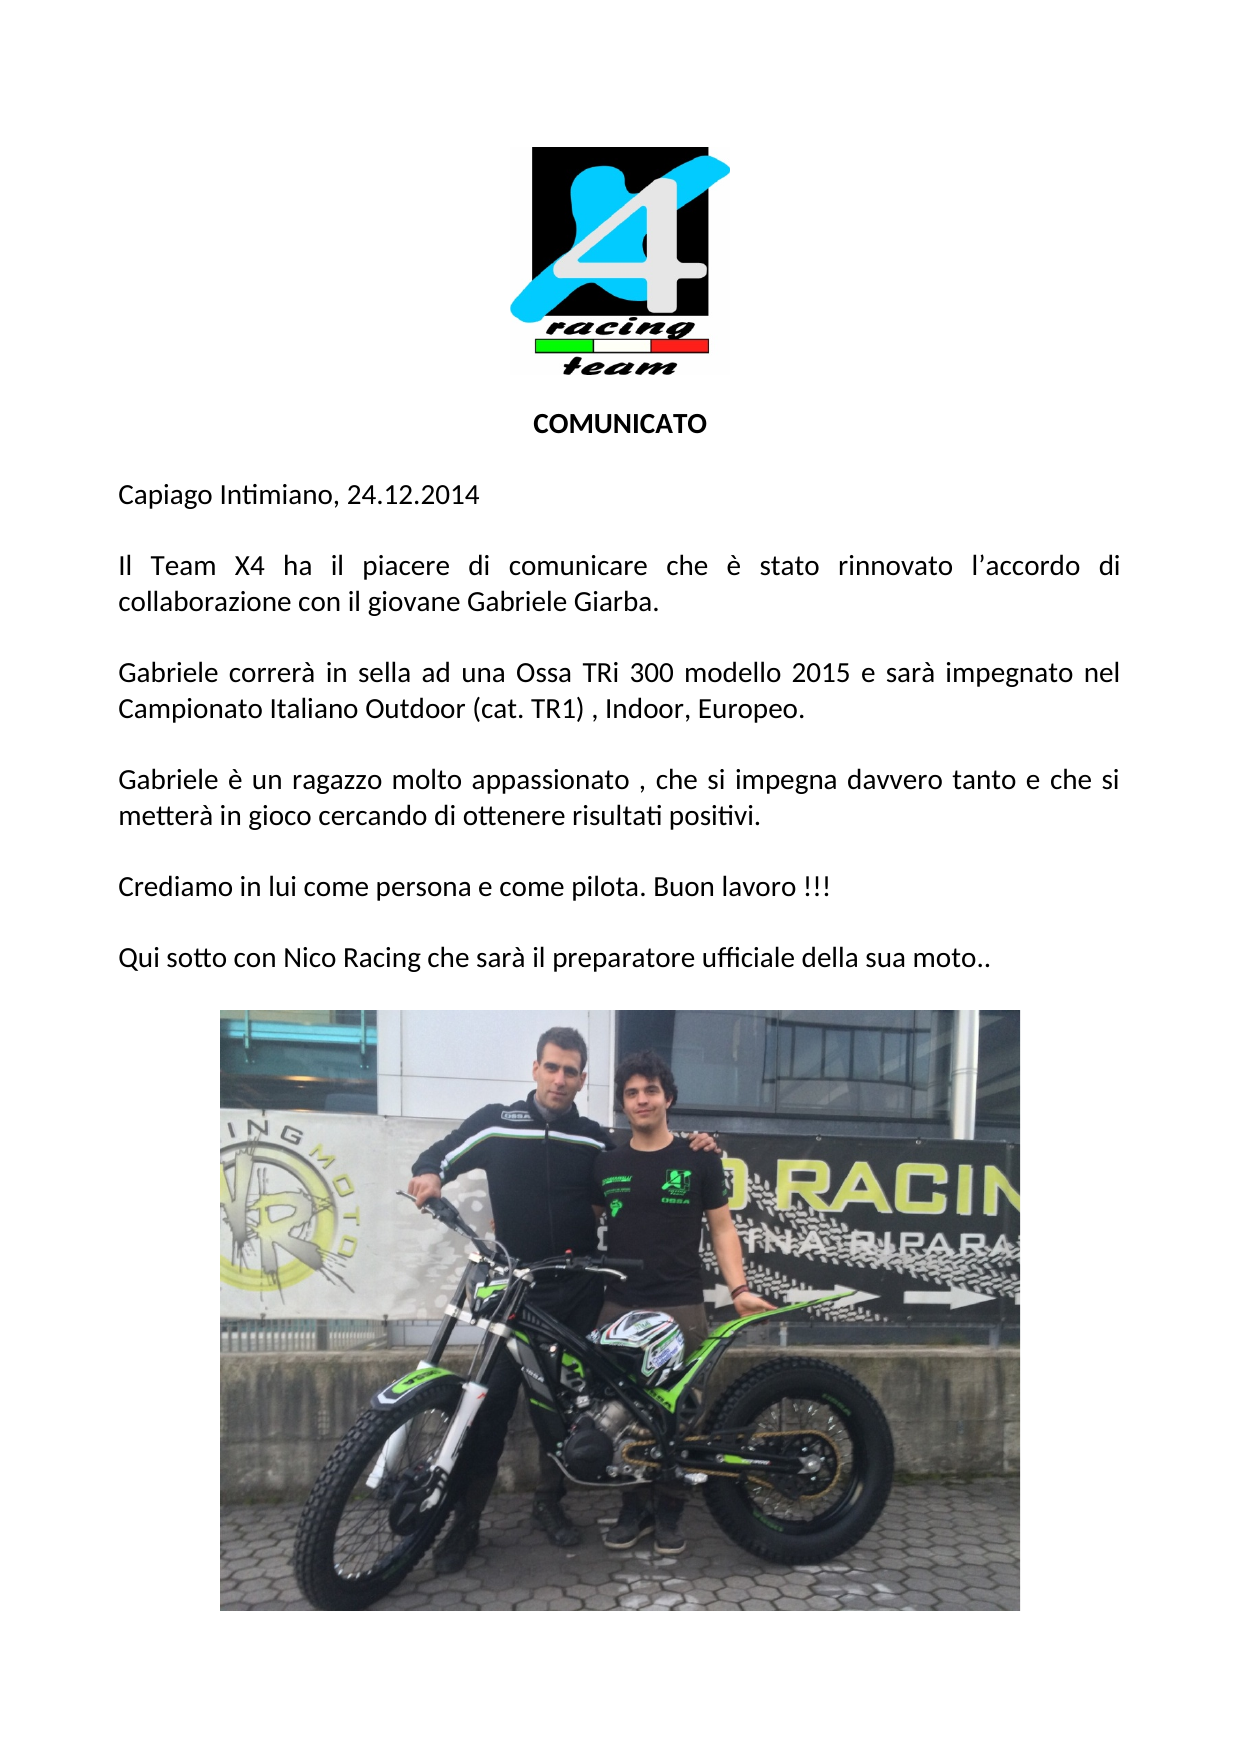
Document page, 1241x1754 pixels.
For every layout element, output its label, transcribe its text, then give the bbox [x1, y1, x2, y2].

text Il Team X4 ha il piacere di comunicare che è stato rinnovato l’accordo di collaborazione con il giovane Gabriele Giarba. [118, 547, 1122, 618]
picture [510, 147, 730, 375]
text Gabriele è un ragazzo molto appassionato , che si impegna davvero tanto e che si metterà in gioco cercando di ottenere risultati positivi. [118, 761, 1122, 832]
picture [220, 1010, 1020, 1611]
text Gabriele correrà in sella ad una Ossa TRi 300 modello 2015 e sarà impegnato nel Campionato Italiano Outdoor (cat. TR1) , Indoor, Europeo. [118, 654, 1122, 725]
text Crediamo in lui come persona e come pilota. Buon lavoro !!! [118, 868, 1122, 903]
text COMUNICATO [118, 405, 1122, 440]
text Capiago Intimiano, 24.12.2014 [118, 476, 1122, 512]
text Qui sotto con Nico Racing che sarà il preparatore ufficiale della sua moto.. [118, 939, 1122, 975]
